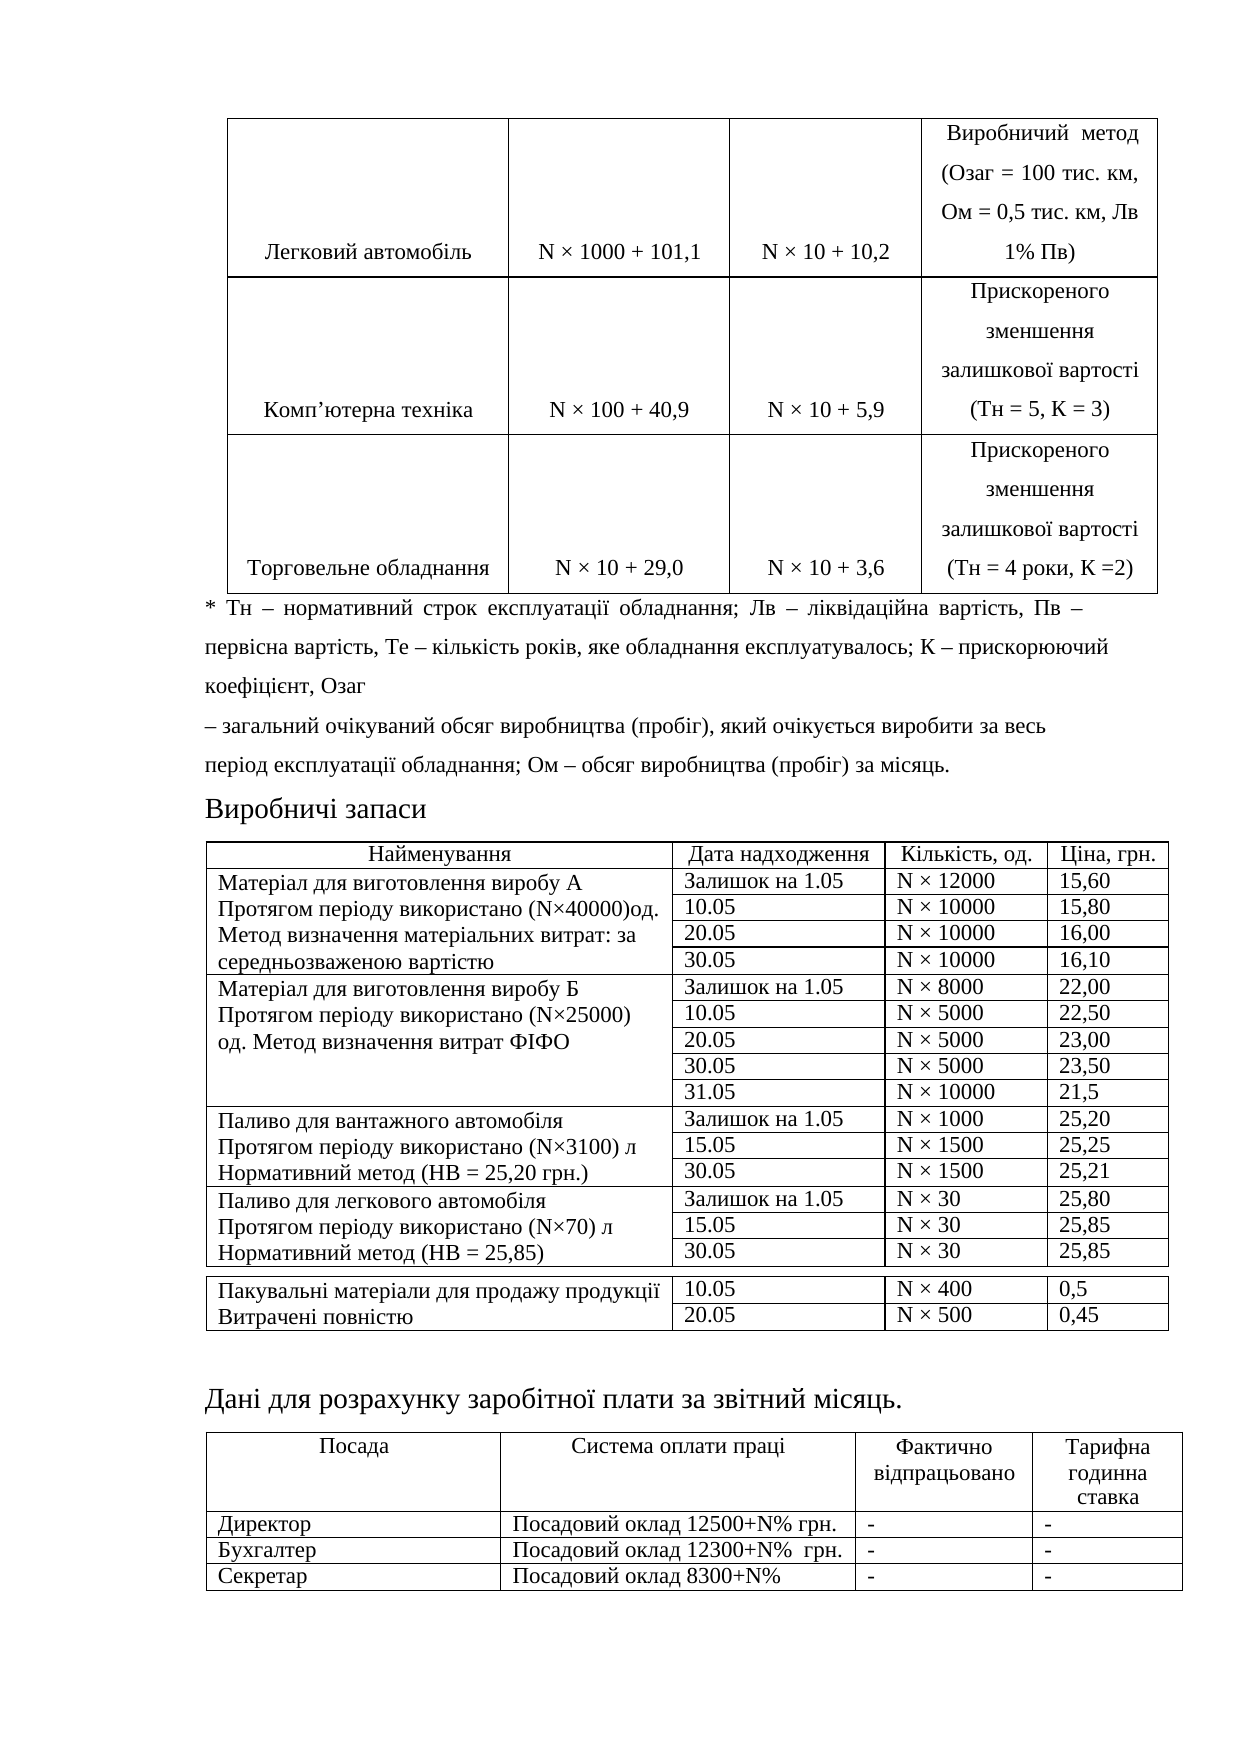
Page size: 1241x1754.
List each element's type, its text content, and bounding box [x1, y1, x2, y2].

table_cell N × 1000 + 101,1 [509, 119, 729, 276]
table_header Кількість, од. [886, 843, 1047, 867]
table_header 0,5 [1048, 1277, 1168, 1302]
table_cell - [856, 1512, 1032, 1537]
text – загальний очікуваний обсяг виробництва (пробіг), який очікується виробити за весь період експлуатації обладнання; Ом – обсяг виробництва (пробіг) за місяць. [204, 712, 1078, 778]
table_cell 25,21 [1048, 1159, 1168, 1186]
table_header Фактично відпрацьовано [856, 1433, 1032, 1511]
table_cell 25,80 [1048, 1187, 1168, 1212]
table_cell 25,85 [1048, 1239, 1168, 1266]
table_cell Виробничий метод (Озаг = 100 тис. км, Ом = 0,5 тис. км, Лв 1% Пв) [922, 119, 1157, 276]
table_cell 10.05 [673, 895, 884, 920]
table_cell Матеріал для виготовлення виробу А Протягом періоду використано (N×40000)од. Метод визначення матеріальних витрат: за середньозваженою вартістю [207, 869, 672, 974]
table_header Посада [207, 1433, 500, 1511]
table_cell Директор [207, 1512, 500, 1537]
table_cell N × 10000 [886, 921, 1047, 946]
table_cell - [1033, 1512, 1182, 1537]
table_cell N × 10000 [886, 1080, 1047, 1106]
table_cell Залишок на 1.05 [673, 1187, 884, 1212]
table_cell N × 5000 [886, 1054, 1047, 1079]
table_cell - [1033, 1538, 1182, 1563]
table_cell 31.05 [673, 1080, 884, 1106]
table_cell N × 12000 [886, 869, 1047, 894]
table_cell Посадовий оклад 12500+N% грн. [501, 1512, 855, 1537]
table_cell Залишок на 1.05 [673, 869, 884, 894]
table_cell Прискореного зменшення залишкової вартості (Тн = 5, К = 3) [922, 278, 1157, 434]
table_cell 20.05 [673, 1028, 884, 1053]
table_cell Паливо для вантажного автомобіля Протягом періоду використано (N×3100) л Нормативний метод (НВ = 25,20 грн.) [207, 1107, 672, 1186]
table_cell Матеріал для виготовлення виробу Б Протягом періоду використано (N×25000) од. Метод визначення витрат ФІФО [207, 975, 672, 1106]
table_cell Посадовий оклад 12300+N% грн. [501, 1538, 855, 1563]
table_cell Комп’ютерна техніка [228, 278, 508, 434]
table_cell N × 1500 [886, 1159, 1047, 1186]
table_cell - [856, 1564, 1032, 1589]
table_cell 30.05 [673, 1239, 884, 1266]
table_cell 30.05 [673, 948, 884, 974]
table_cell 10.05 [673, 1001, 884, 1027]
table_cell 0,45 [1048, 1304, 1168, 1330]
table_cell Бухгалтер [207, 1538, 500, 1563]
table_cell 20.05 [673, 1304, 884, 1330]
table_header N × 400 [886, 1277, 1047, 1302]
table_cell N × 100 + 40,9 [509, 278, 729, 434]
table_cell 21,5 [1048, 1080, 1168, 1106]
text Виробничі запаси [204, 791, 1152, 824]
table_cell 30.05 [673, 1054, 884, 1079]
table_cell N × 10 + 5,9 [730, 278, 921, 434]
table_cell Секретар [207, 1564, 500, 1589]
table_cell 22,50 [1048, 1001, 1168, 1027]
table_cell 15.05 [673, 1133, 884, 1158]
table_cell N × 30 [886, 1239, 1047, 1266]
table_header Дата надходження [673, 843, 884, 867]
table_cell Посадовий оклад 8300+N% [501, 1564, 855, 1589]
table_cell - [856, 1538, 1032, 1563]
table_header Система оплати праці [501, 1433, 855, 1511]
table_cell N × 5000 [886, 1001, 1047, 1027]
table_cell N × 1500 [886, 1133, 1047, 1158]
table_cell Прискореного зменшення залишкової вартості (Тн = 4 роки, К =2) [922, 435, 1157, 592]
table_header Ціна, грн. [1048, 843, 1168, 867]
table_cell 20.05 [673, 921, 884, 946]
table_cell 23,00 [1048, 1028, 1168, 1053]
table_cell 23,50 [1048, 1054, 1168, 1079]
table_cell N × 10000 [886, 948, 1047, 974]
table_cell N × 10 + 3,6 [730, 435, 921, 592]
table_cell 15,80 [1048, 895, 1168, 920]
table_cell 22,00 [1048, 975, 1168, 1000]
table_header 10.05 [673, 1277, 884, 1302]
table_cell N × 8000 [886, 975, 1047, 1000]
table_cell N × 10000 [886, 895, 1047, 920]
table_cell 30.05 [673, 1159, 884, 1186]
table_cell Торговельне обладнання [228, 435, 508, 592]
table_cell 16,10 [1048, 948, 1168, 974]
text Дані для розрахунку заробітної плати за звітний місяць. [204, 1381, 1152, 1415]
table_cell N × 10 + 10,2 [730, 119, 921, 276]
table_header Тарифна годинна ставка [1033, 1433, 1182, 1511]
table_cell N × 30 [886, 1187, 1047, 1212]
table_cell 25,85 [1048, 1213, 1168, 1238]
table_header Найменування [207, 843, 672, 867]
table_cell 15.05 [673, 1213, 884, 1238]
table_cell N × 30 [886, 1213, 1047, 1238]
table_cell 25,25 [1048, 1133, 1168, 1158]
table_cell - [1033, 1564, 1182, 1589]
table_cell Легковий автомобіль [228, 119, 508, 276]
table_cell N × 5000 [886, 1028, 1047, 1053]
table_cell Залишок на 1.05 [673, 1107, 884, 1132]
table_cell 15,60 [1048, 869, 1168, 894]
table_cell N × 500 [886, 1304, 1047, 1330]
text * Тн – нормативний строк експлуатації обладнання; Лв – ліквідаційна вартість, Пв – первісна вартість, Те – кількість років, яке обладнання експлуатувалось; К – прискорюючий коефіцієнт, Озаг [204, 594, 1152, 699]
table_header Пакувальні матеріали для продажу продукції Витрачені повністю [207, 1277, 672, 1330]
table_cell 25,20 [1048, 1107, 1168, 1132]
table_cell Паливо для легкового автомобіля Протягом періоду використано (N×70) л Нормативний метод (НВ = 25,85) [207, 1187, 672, 1266]
table_cell N × 1000 [886, 1107, 1047, 1132]
table_cell N × 10 + 29,0 [509, 435, 729, 592]
table_cell 16,00 [1048, 921, 1168, 946]
table_cell Залишок на 1.05 [673, 975, 884, 1000]
